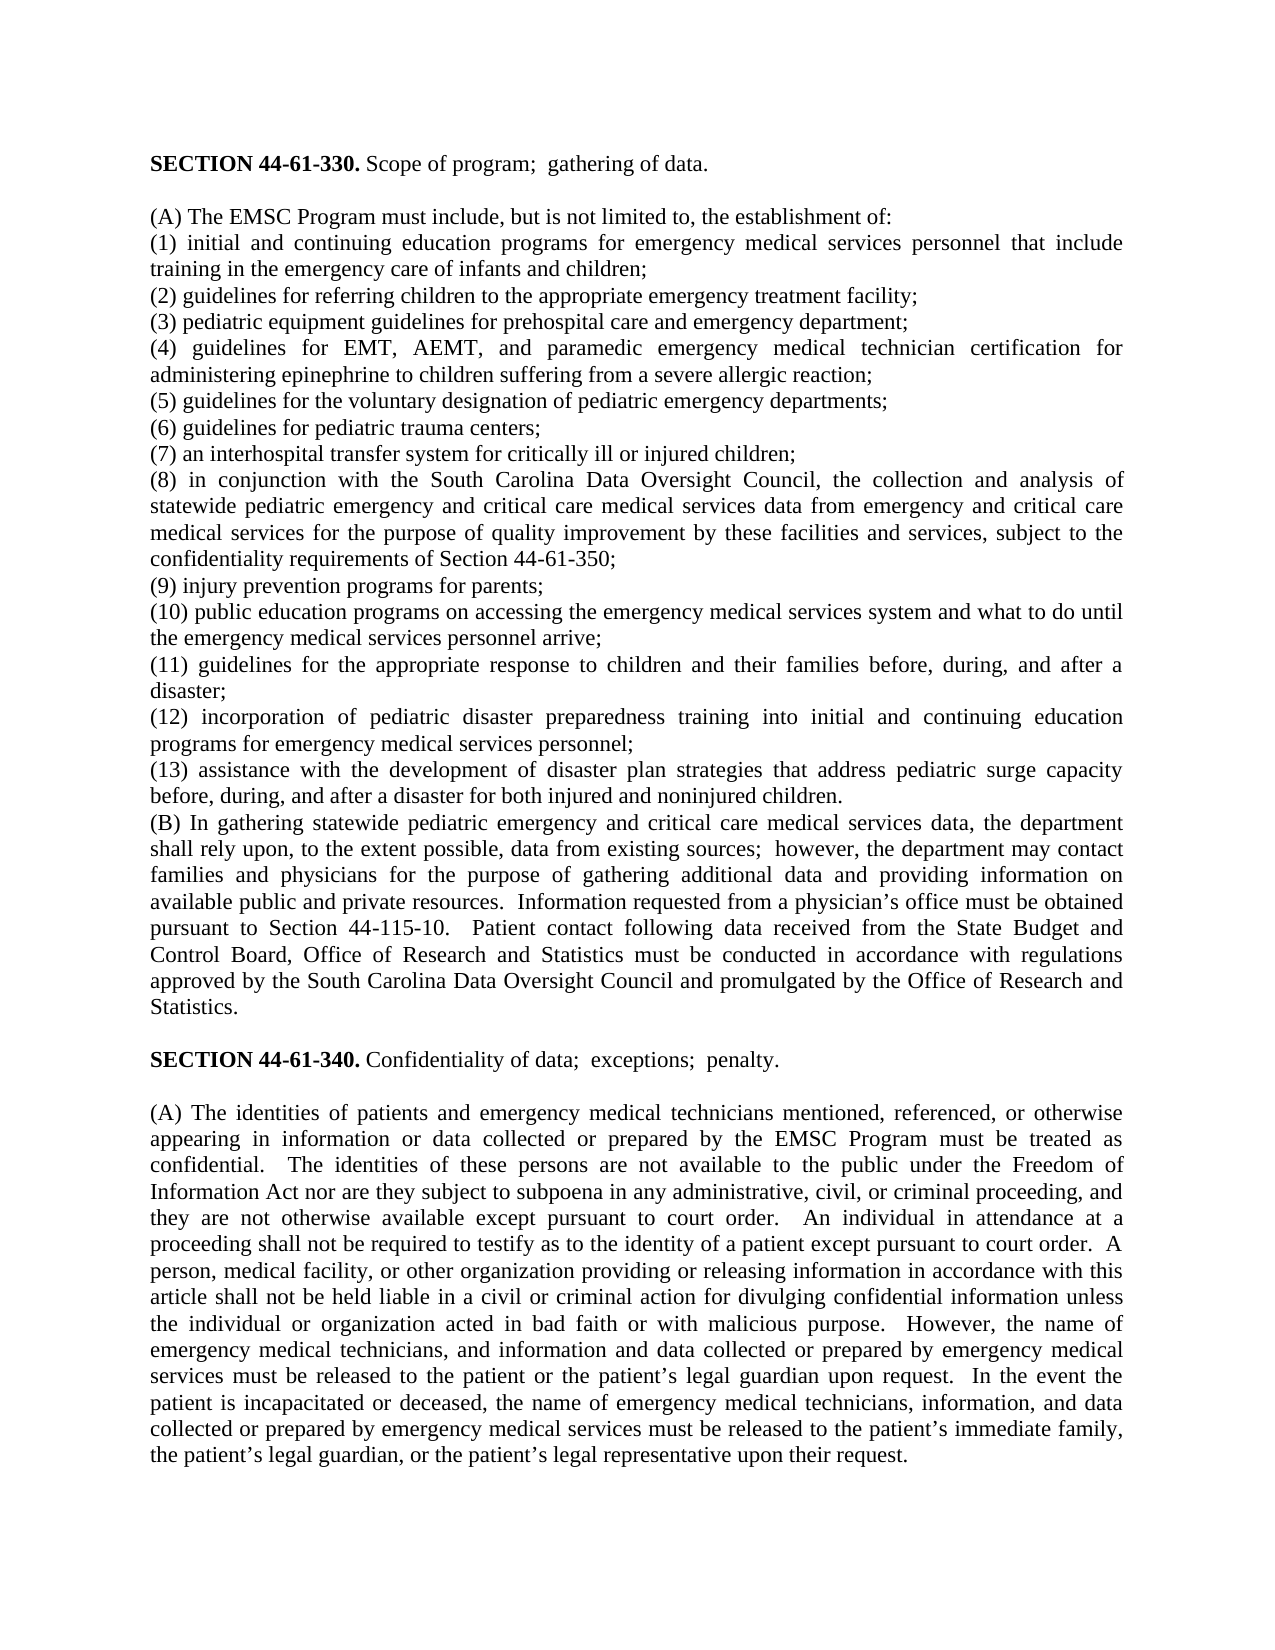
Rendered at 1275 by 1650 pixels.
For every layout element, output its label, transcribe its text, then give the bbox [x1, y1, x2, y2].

text (12) incorporation of pediatric disaster preparedness training into initial and continuing education programs for emergency medical services personnel; [150, 703, 1125, 756]
text (11) guidelines for the appropriate response to children and their families before, during, and after a disaster; [150, 651, 1125, 703]
text (4) guidelines for EMT, AEMT, and paramedic emergency medical technician certification for administering epinephrine to children suffering from a severe allergic reaction; [150, 334, 1125, 387]
text (3) pediatric equipment guidelines for prehospital care and emergency department; [150, 308, 1125, 334]
text (5) guidelines for the voluntary designation of pediatric emergency departments; [150, 387, 1125, 413]
text (A) The identities of patients and emergency medical technicians mentioned, referenced, or otherwise appearing in information or data collected or prepared by the EMSC Program must be treated as confidential. The identities of these persons are not available to the public under the Freedom of Information Act nor are they subject to subpoena in any administrative, civil, or criminal proceeding, and they are not otherwise available except pursuant to court order. An individual in attendance at a proceeding shall not be required to testify as to the identity of a patient except pursuant to court order. A person, medical facility, or other organization providing or releasing information in accordance with this article shall not be held liable in a civil or criminal action for divulging confidential information unless the individual or organization acted in bad faith or with malicious purpose. However, the name of emergency medical technicians, and information and data collected or prepared by emergency medical services must be released to the patient or the patient’s legal guardian upon request. In the event the patient is incapacitated or deceased, the name of emergency medical technicians, information, and data collected or prepared by emergency medical services must be released to the patient’s immediate family, the patient’s legal guardian, or the patient’s legal representative upon their request. [150, 1099, 1125, 1468]
text (13) assistance with the development of disaster plan strategies that address pediatric surge capacity before, during, and after a disaster for both injured and noninjured children. [150, 756, 1125, 809]
text (6) guidelines for pediatric trauma centers; [150, 413, 1125, 440]
text (2) guidelines for referring children to the appropriate emergency treatment facility; [150, 282, 1125, 308]
text (1) initial and continuing education programs for emergency medical services personnel that include training in the emergency care of infants and children; [150, 229, 1125, 282]
text (A) The EMSC Program must include, but is not limited to, the establishment of: [150, 203, 1125, 229]
text SECTION 44-61-330. Scope of program; gathering of data. [150, 150, 1125, 176]
text SECTION 44-61-340. Confidentiality of data; exceptions; penalty. [150, 1046, 1125, 1072]
text (9) injury prevention programs for parents; [150, 572, 1125, 598]
text (8) in conjunction with the South Carolina Data Oversight Council, the collection and analysis of statewide pediatric emergency and critical care medical services data from emergency and critical care medical services for the purpose of quality improvement by these facilities and services, subject to the confidentiality requirements of Section 44-61-350; [150, 466, 1125, 572]
text (B) In gathering statewide pediatric emergency and critical care medical services data, the department shall rely upon, to the extent possible, data from existing sources; however, the department may contact families and physicians for the purpose of gathering additional data and providing information on available public and private resources. Information requested from a physician’s office must be obtained pursuant to Section 44-115-10. Patient contact following data received from the State Budget and Control Board, Office of Research and Statistics must be conducted in accordance with regulations approved by the South Carolina Data Oversight Council and promulgated by the Office of Research and Statistics. [150, 809, 1125, 1020]
text (7) an interhospital transfer system for critically ill or injured children; [150, 440, 1125, 466]
text (10) public education programs on accessing the emergency medical services system and what to do until the emergency medical services personnel arrive; [150, 598, 1125, 651]
